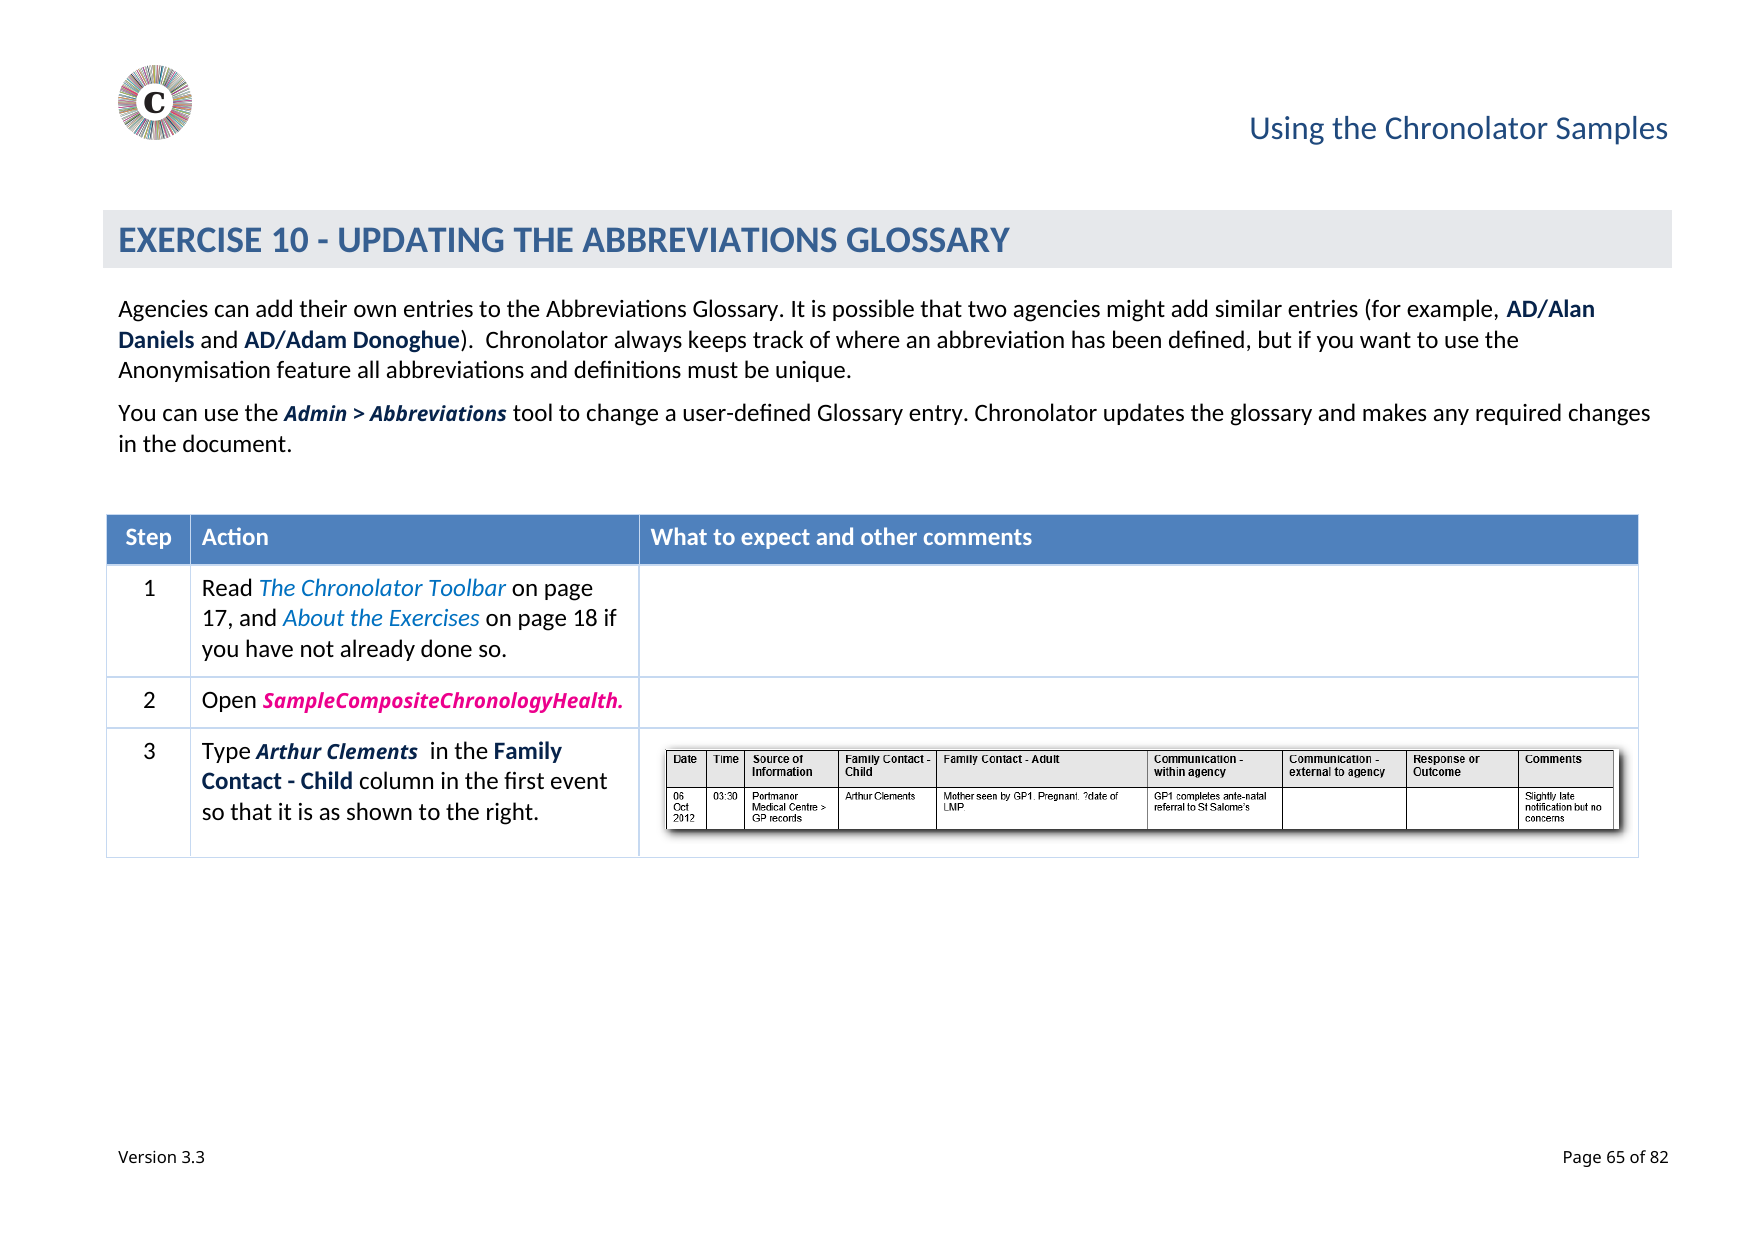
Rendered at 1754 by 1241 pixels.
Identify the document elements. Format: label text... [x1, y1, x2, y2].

table_cell Open SampleCompositeChronologyHealth. [191, 678, 638, 727]
picture [650, 734, 1634, 844]
table_cell [640, 566, 1638, 676]
table_cell [640, 678, 1638, 727]
table_cell Read The Chronolator Toolbar on page 16, and About the Exercises on page 17 if you have not already done so. [191, 566, 638, 676]
table_cell [107, 729, 190, 856]
table_cell [640, 729, 1638, 856]
table_cell Type Arthur Clements in the Family Contact - Child column in the first event so that it is as shown to the right. [191, 729, 638, 856]
table_cell [107, 566, 190, 676]
text Agencies can add their own entries to the Abbreviations Glossary. It is possible that two agencies might add similar entries (for example, AD/Alan Daniels and AD/Adam Donoghue). Chronolator always keeps track of where an abbreviation has been defined, but if you want to use the Anonymisation feature all abbreviations and definitions must be unique. [118, 293, 1665, 385]
text You can use the Admin > Abbreviations tool to change a user-defined Glossary entry. Chronolator updates the glossary and makes any required changes in the document. [118, 397, 1665, 458]
picture [118, 65, 192, 140]
table_header Action [191, 515, 639, 564]
text Exercise 10 - Updating the Abbreviations Glossary [110, 216, 1665, 262]
table_cell [107, 678, 190, 727]
table_header What to expect and other comments [640, 515, 1638, 564]
table_header Step [107, 515, 190, 564]
